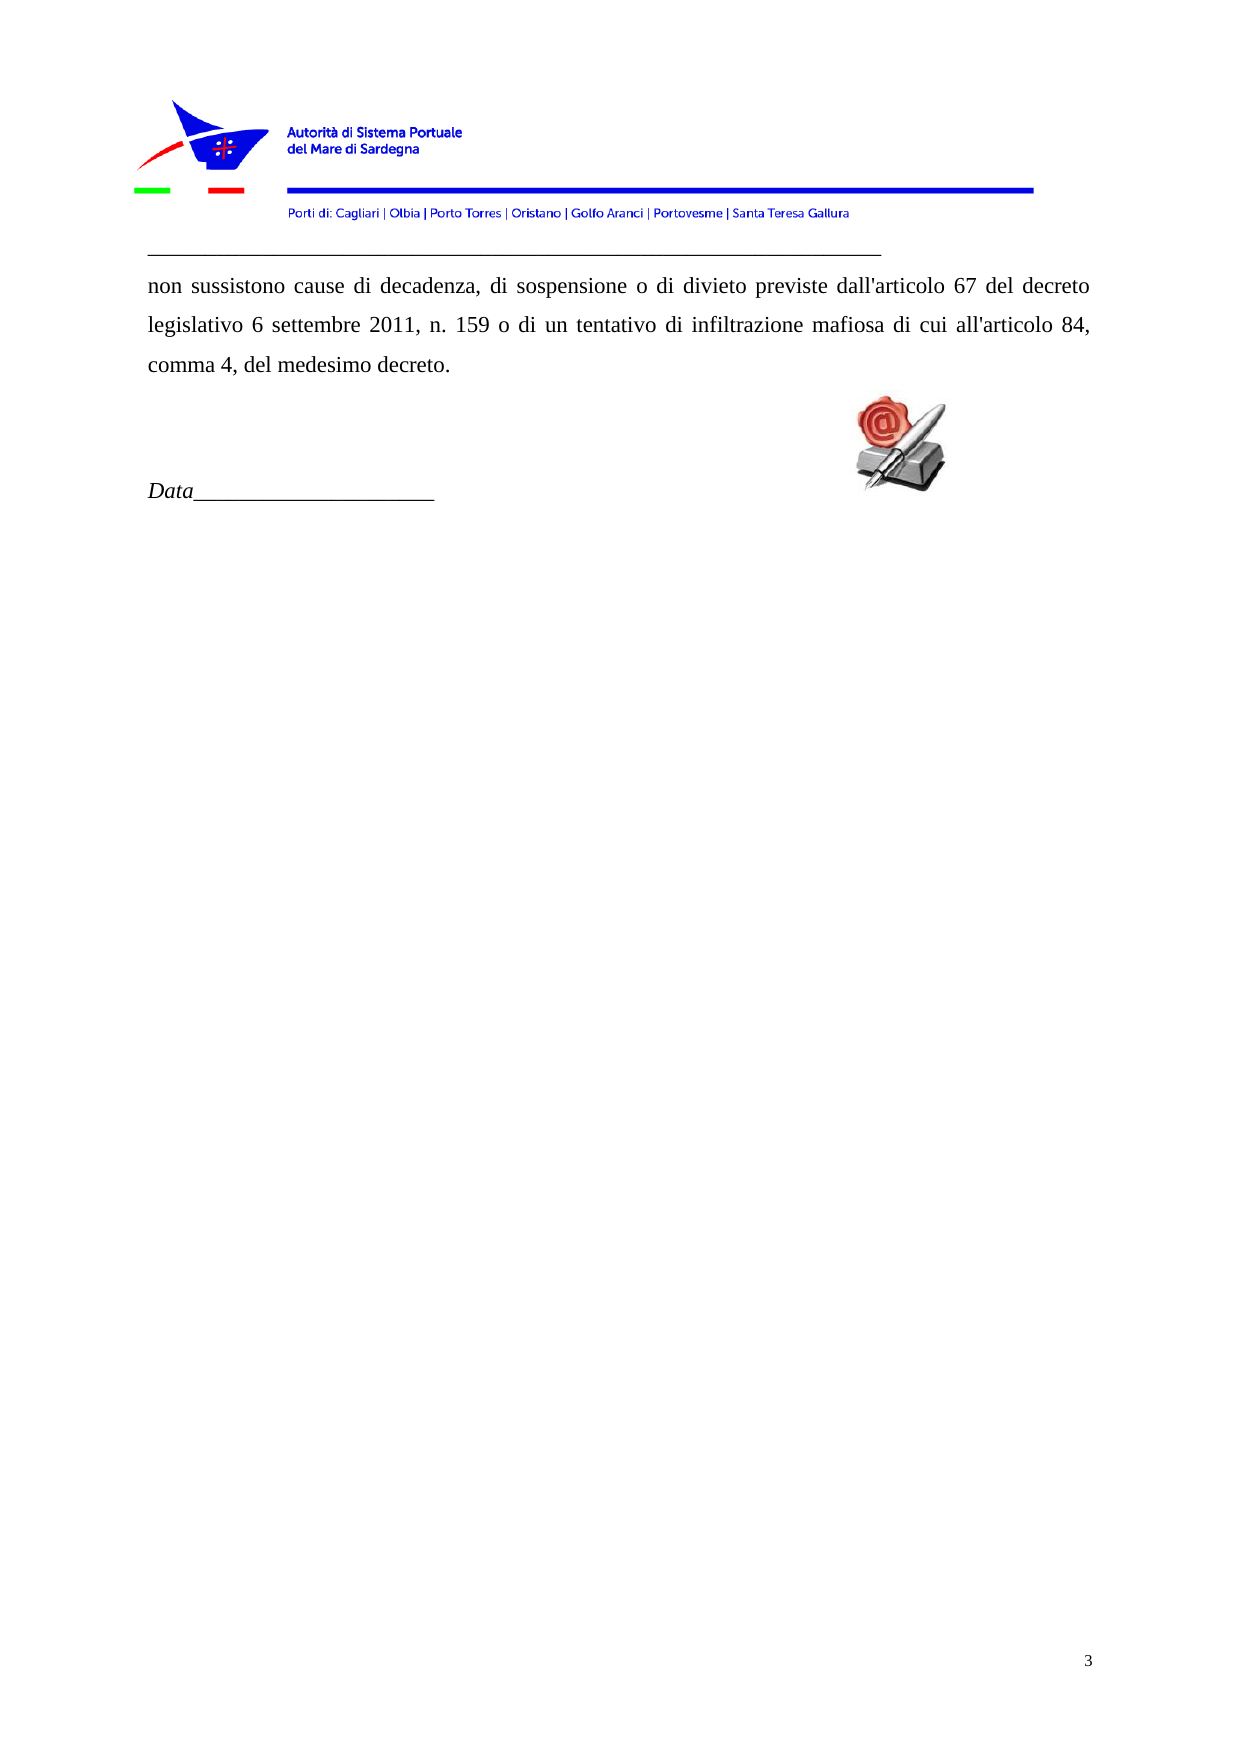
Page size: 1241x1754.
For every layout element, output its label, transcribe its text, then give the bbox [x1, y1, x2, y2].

text Data_____________________ [148, 391, 1092, 504]
text non sussistono cause di decadenza, di sospensione o di divieto previste dall'articolo 67 del decreto legislativo 6 settembre 2011, n. 159 o di un tentativo di infiltrazione mafiosa di cui all'articolo 84, comma 4, del medesimo decreto. [148, 272, 1092, 377]
picture [88, 75, 1034, 233]
picture [822, 390, 973, 499]
